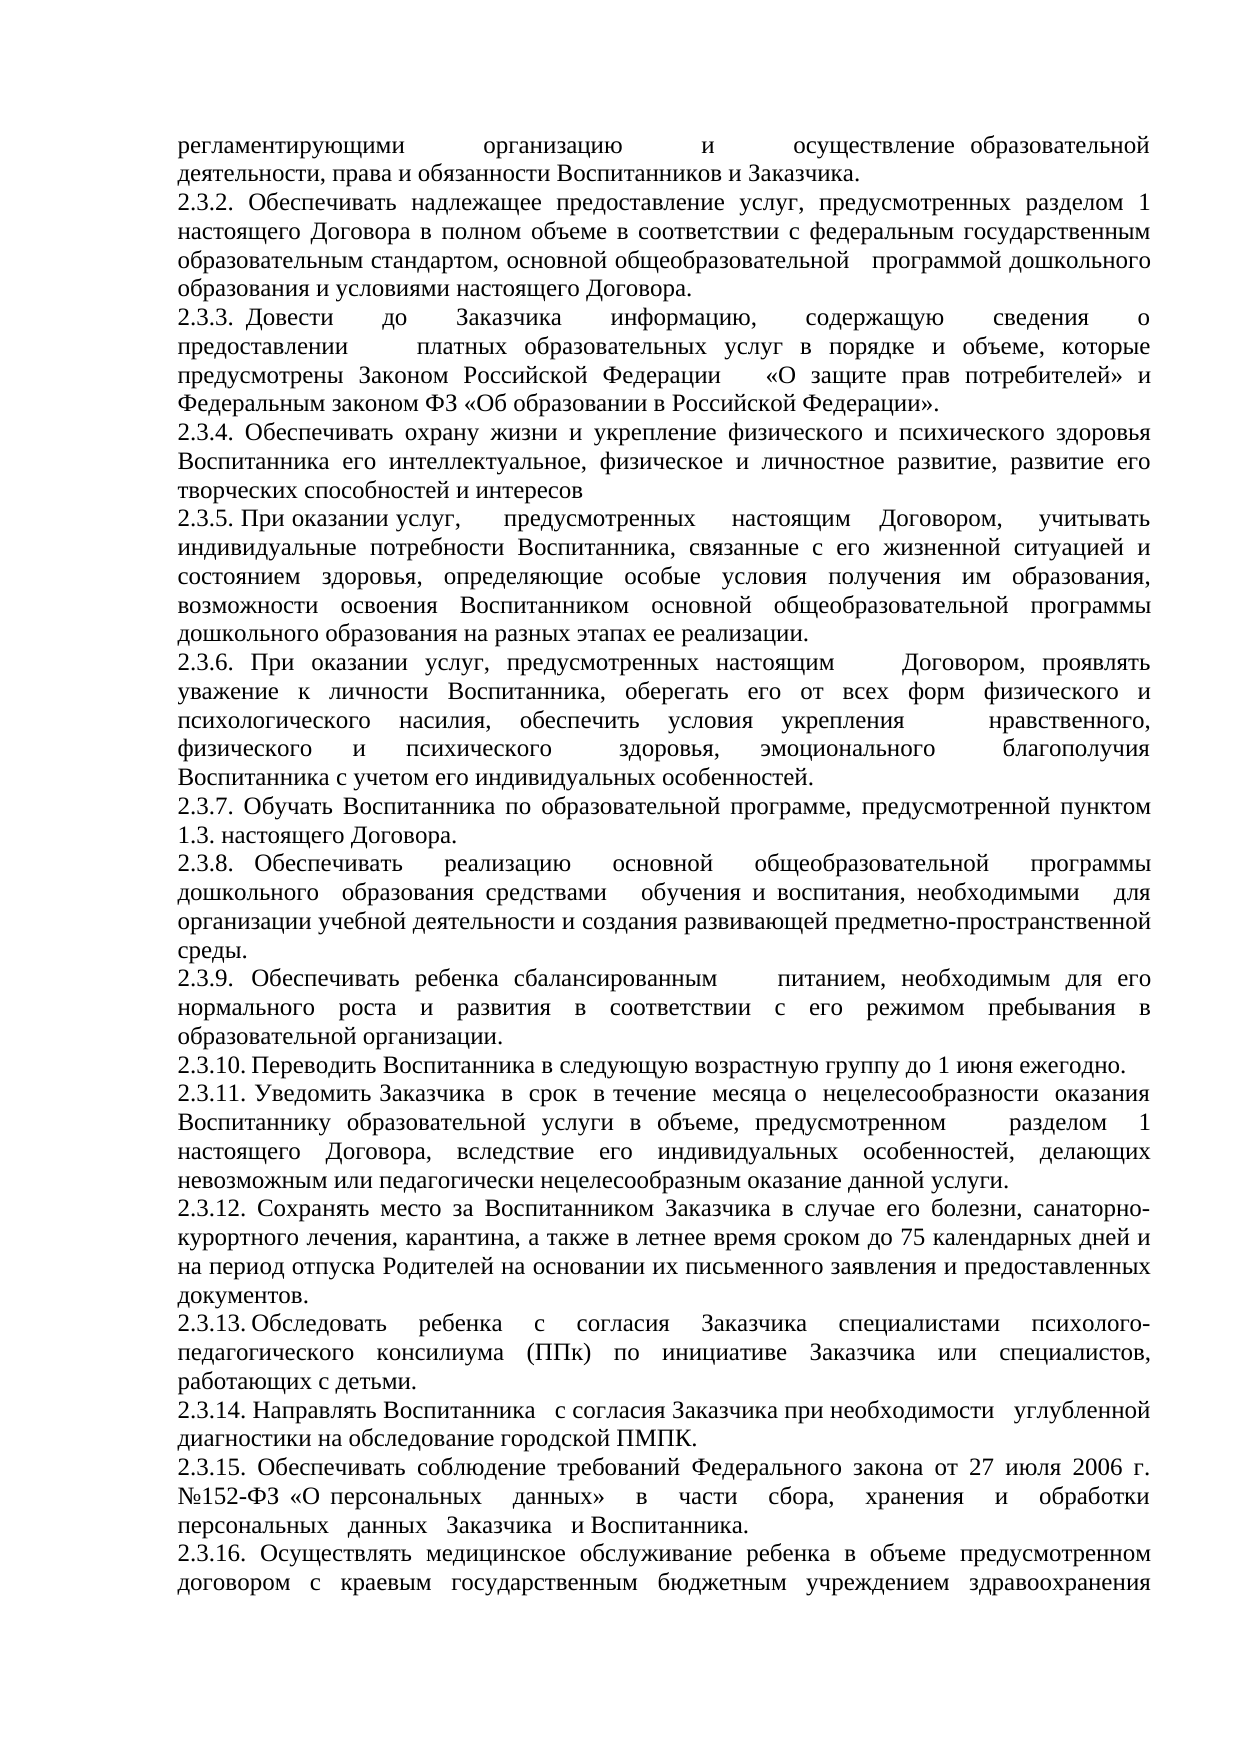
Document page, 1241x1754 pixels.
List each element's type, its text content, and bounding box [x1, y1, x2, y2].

text 2.3.5. При оказании услуг, предусмотренных настоящим Договором, учитывать индивидуальные потребности Воспитанника, связанные с его жизненной ситуацией и состоянием здоровья, определяющие особые условия получения им образования, возможности освоения Воспитанником основной общеобразовательной программы дошкольного образования на разных этапах ее реализации. [177, 503, 1152, 647]
text 2.3.13. Обследовать ребенка с согласия Заказчика специалистами психолого- педагогического консилиума (ППк) по инициативе Заказчика или специалистов, работающих с детьми. [177, 1308, 1152, 1395]
text 2.3.15. Обеспечивать соблюдение требований Федерального закона от 27 июля 2006 г. №152-ФЗ «О персональных данных» в части сбора, хранения и обработки персональных данных Заказчика и Воспитанника. [177, 1452, 1152, 1538]
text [177, 1538, 1152, 1596]
text 2.3.2. Обеспечивать надлежащее предоставление услуг, предусмотренных разделом 1 настоящего Договора в полном объеме в соответствии с федеральным государственным образовательным стандартом, основной общеобразовательной программой дошкольного образования и условиями настоящего Договора. [177, 187, 1152, 302]
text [177, 130, 1152, 187]
text 2.3.12. Сохранять место за Воспитанником Заказчика в случае его болезни, санаторно-курортного лечения, карантина, а также в летнее время сроком до 75 календарных дней и на период отпуска Родителей на основании их письменного заявления и предоставленных документов. [177, 1193, 1152, 1308]
text 2.3.6. При оказании услуг, предусмотренных настоящим Договором, проявлять уважение к личности Воспитанника, оберегать его от всех форм физического и психологического насилия, обеспечить условия укрепления нравственного, физического и психического здоровья, эмоционального благополучия Воспитанника с учетом его индивидуальных особенностей. [177, 647, 1152, 791]
text 2.3.11. Уведомить Заказчика в срок в течение месяца о нецелесообразности оказания Воспитаннику образовательной услуги в объеме, предусмотренном разделом 1 настоящего Договора, вследствие его индивидуальных особенностей, делающих невозможным или педагогически нецелесообразным оказание данной услуги. [177, 1078, 1152, 1193]
text 2.3.9. Обеспечивать ребенка сбалансированным питанием, необходимым для его нормального роста и развития в соответствии с его режимом пребывания в образовательной организации. [177, 963, 1152, 1050]
text 2.3.10. Переводить Воспитанника в следующую возрастную группу до 1 июня ежегодно. [177, 1050, 1152, 1078]
text 2.3.7. Обучать Воспитанника по образовательной программе, предусмотренной пунктом 1.3. настоящего Договора. [177, 791, 1152, 848]
text 2.3.4. Обеспечивать охрану жизни и укрепление физического и психического здоровья Воспитанника его интеллектуальное, физическое и личностное развитие, развитие его творческих способностей и интересов [177, 417, 1152, 503]
text 2.3.8. Обеспечивать реализацию основной общеобразовательной программы дошкольного образования средствами обучения и воспитания, необходимыми для организации учебной деятельности и создания развивающей предметно-пространственной среды. [177, 848, 1152, 963]
text 2.3.14. Направлять Воспитанника с согласия Заказчика при необходимости углубленной диагностики на обследование городской ПМПК. [177, 1395, 1152, 1452]
text 2.3.3. Довести до Заказчика информацию, содержащую сведения о предоставлении платных образовательных услуг в порядке и объеме, которые предусмотрены Законом Российской Федерации «О защите прав потребителей» и Федеральным законом ФЗ «Об образовании в Российской Федерации». [177, 302, 1152, 417]
